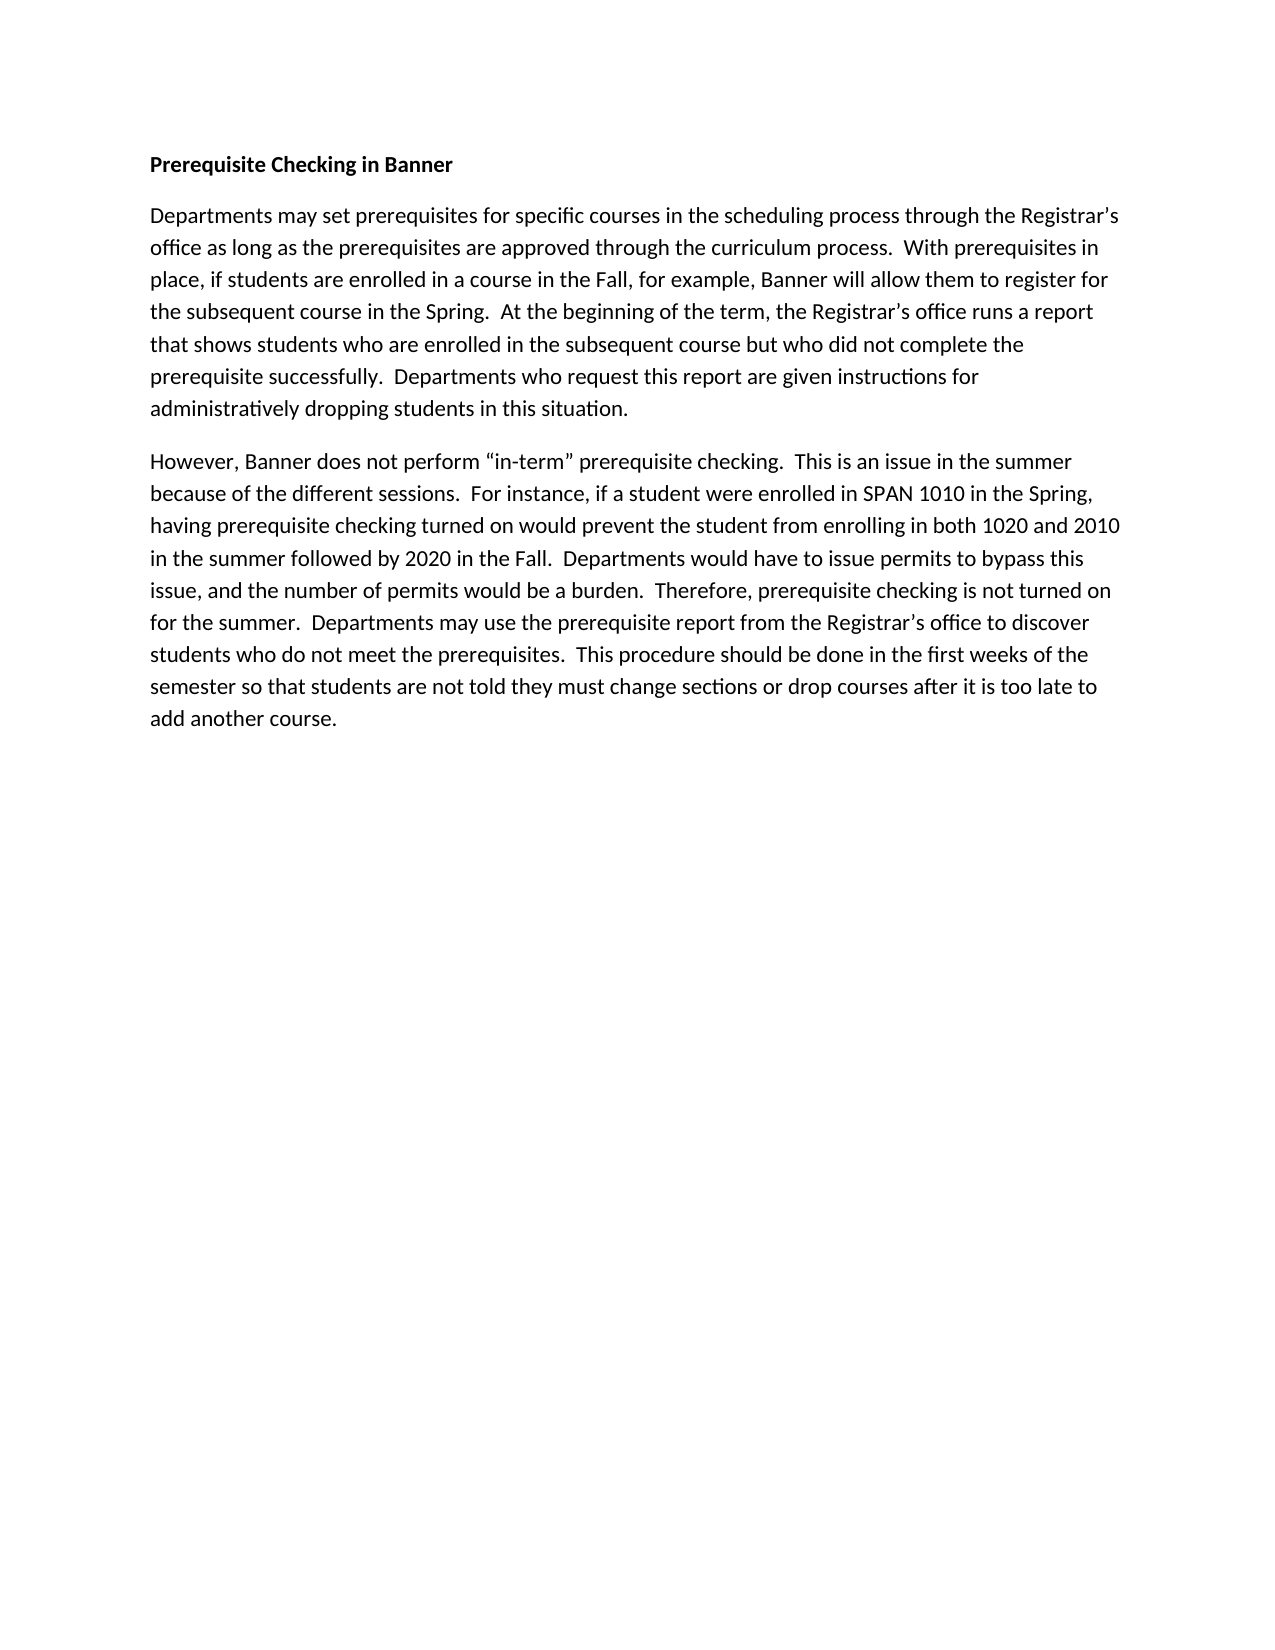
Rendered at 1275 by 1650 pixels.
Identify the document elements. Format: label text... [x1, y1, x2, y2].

text Prerequisite Checking in Banner [150, 150, 1125, 178]
text Departments may set prerequisites for specific courses in the scheduling process through the Registrar’s office as long as the prerequisites are approved through the curriculum process. With prerequisites in place, if students are enrolled in a course in the Fall, for example, Banner will allow them to register for the subsequent course in the Spring. At the beginning of the term, the Registrar’s office runs a report that shows students who are enrolled in the subsequent course but who did not complete the prerequisite successfully. Departments who request this report are given instructions for administratively dropping students in this situation. [150, 201, 1125, 422]
text However, Banner does not perform “in-term” prerequisite checking. This is an issue in the summer because of the different sessions. For instance, if a student were enrolled in SPAN 1010 in the Spring, having prerequisite checking turned on would prevent the student from enrolling in both 1020 and 2010 in the summer followed by 2020 in the Fall. Departments would have to issue permits to bypass this issue, and the number of permits would be a burden. Therefore, prerequisite checking is not turned on for the summer. Departments may use the prerequisite report from the Registrar’s office to discover students who do not meet the prerequisites. This procedure should be done in the first weeks of the semester so that students are not told they must change sections or drop courses after it is too late to add another course. [150, 447, 1125, 733]
